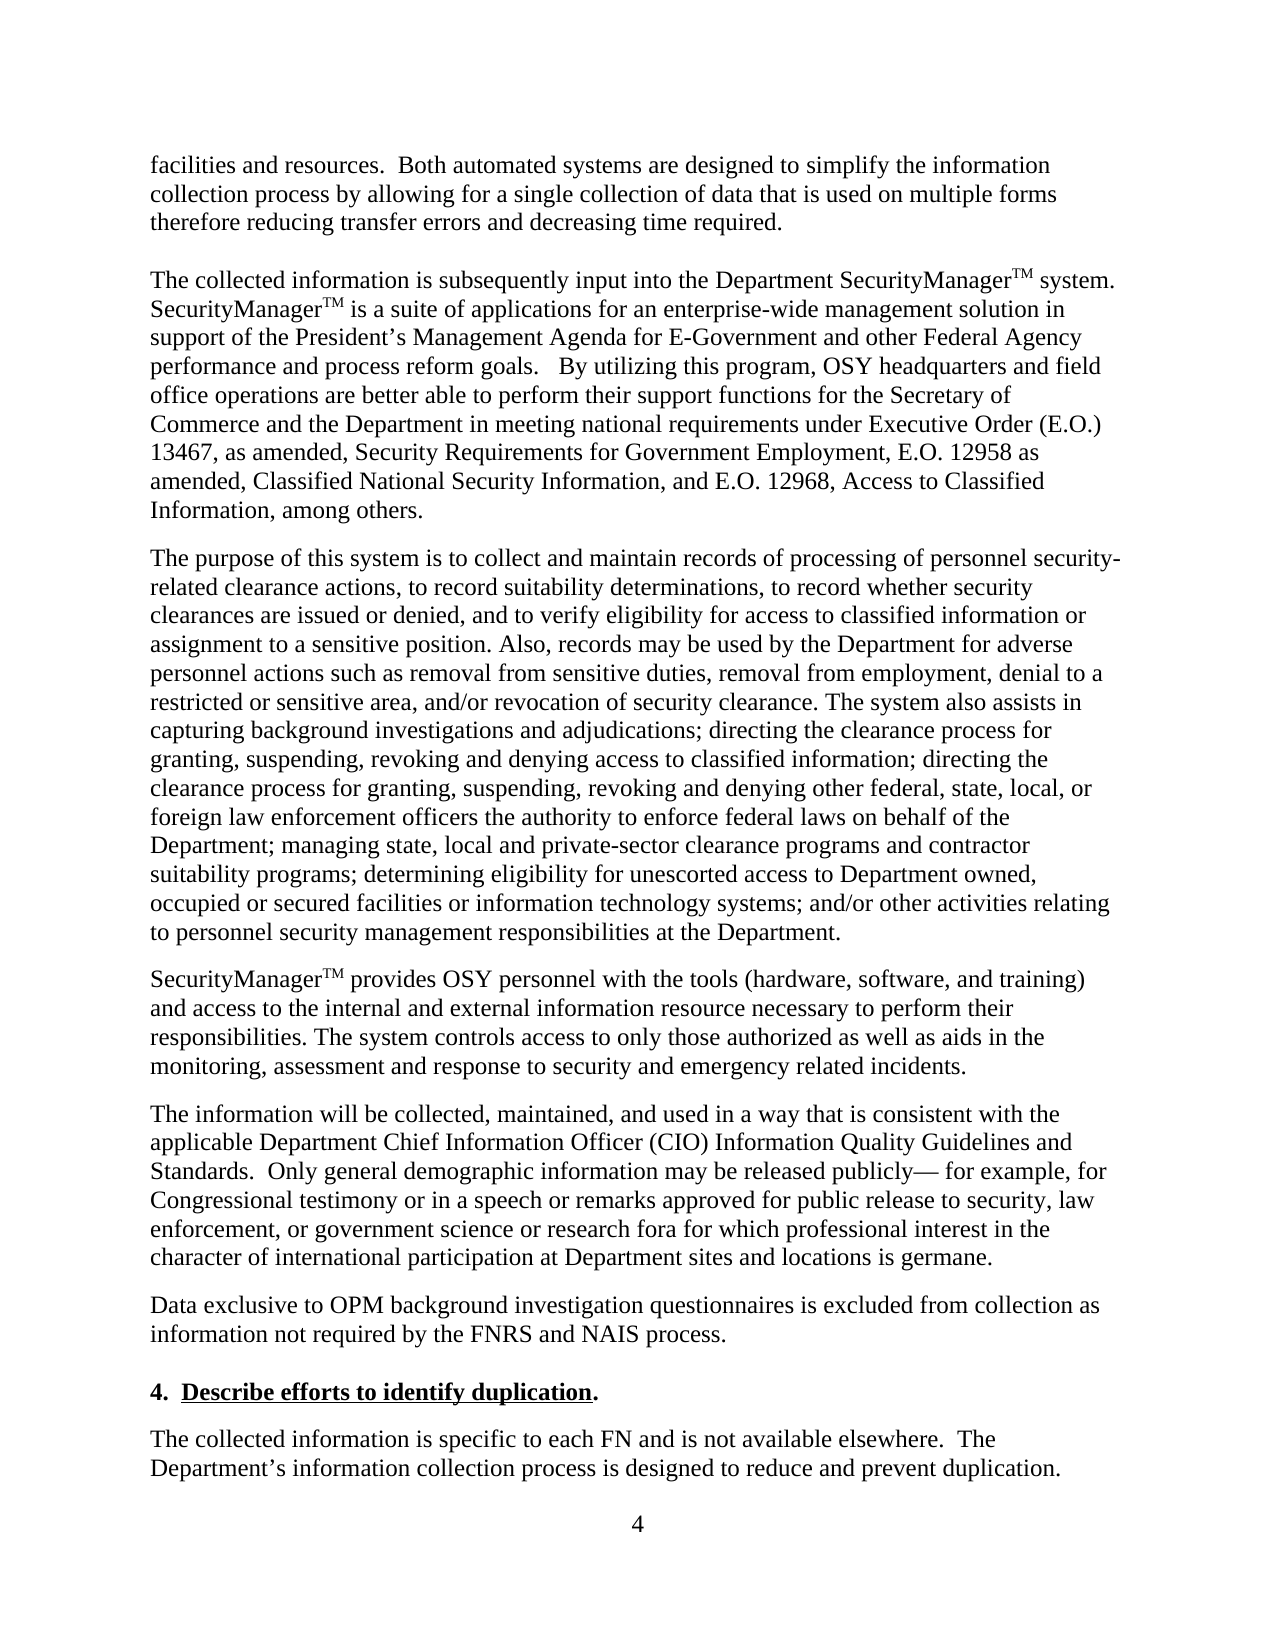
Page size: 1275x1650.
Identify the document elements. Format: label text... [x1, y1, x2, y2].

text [150, 150, 1125, 236]
text The information will be collected, maintained, and used in a way that is consistent with the applicable Department Chief Information Officer (CIO) Information Quality Guidelines and Standards. Only general demographic information may be released publicly— for example, for Congressional testimony or in a speech or remarks approved for public release to security, law enforcement, or government science or research fora for which professional interest in the character of international participation at Department sites and locations is germane. [150, 1099, 1125, 1271]
text SecurityManagerTM is a suite of applications for an enterprise-wide management solution in support of the President’s Management Agenda for E-Government and other Federal Agency performance and process reform goals. By utilizing this program, OSY headquarters and field office operations are better able to perform their support functions for the Secretary of Commerce and the Department in meeting national requirements under Executive Order (E.O.) 13467, as amended, Security Requirements for Government Employment, E.O. 12958 as amended, Classified National Security Information, and E.O. 12968, Access to Classified Information, among others. [150, 294, 1125, 524]
text 4. Describe efforts to identify duplication. [150, 1377, 1125, 1405]
text SecurityManagerTM provides OSY personnel with the tools (hardware, software, and training) and access to the internal and external information resource necessary to perform their responsibilities. The system controls access to only those authorized as well as aids in the monitoring, assessment and response to security and emergency related incidents. [150, 964, 1125, 1079]
text Data exclusive to OPM background investigation questionnaires is excluded from collection as information not required by the FNRS and NAIS process. [150, 1290, 1125, 1348]
text The purpose of this system is to collect and maintain records of processing of personnel security-related clearance actions, to record suitability determinations, to record whether security clearances are issued or denied, and to verify eligibility for access to classified information or assignment to a sensitive position. Also, records may be used by the Department for adverse personnel actions such as removal from sensitive duties, removal from employment, denial to a restricted or sensitive area, and/or revocation of security clearance. The system also assists in capturing background investigations and adjudications; directing the clearance process for granting, suspending, revoking and denying access to classified information; directing the clearance process for granting, suspending, revoking and denying other federal, state, local, or foreign law enforcement officers the authority to enforce federal laws on behalf of the Department; managing state, local and private-sector clearance programs and contractor suitability programs; determining eligibility for unescorted access to Department owned, occupied or secured facilities or information technology systems; and/or other activities relating to personnel security management responsibilities at the Department. [150, 543, 1125, 945]
text The collected information is subsequently input into the Department SecurityManagerTM system. [150, 265, 1125, 294]
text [150, 1424, 1125, 1482]
